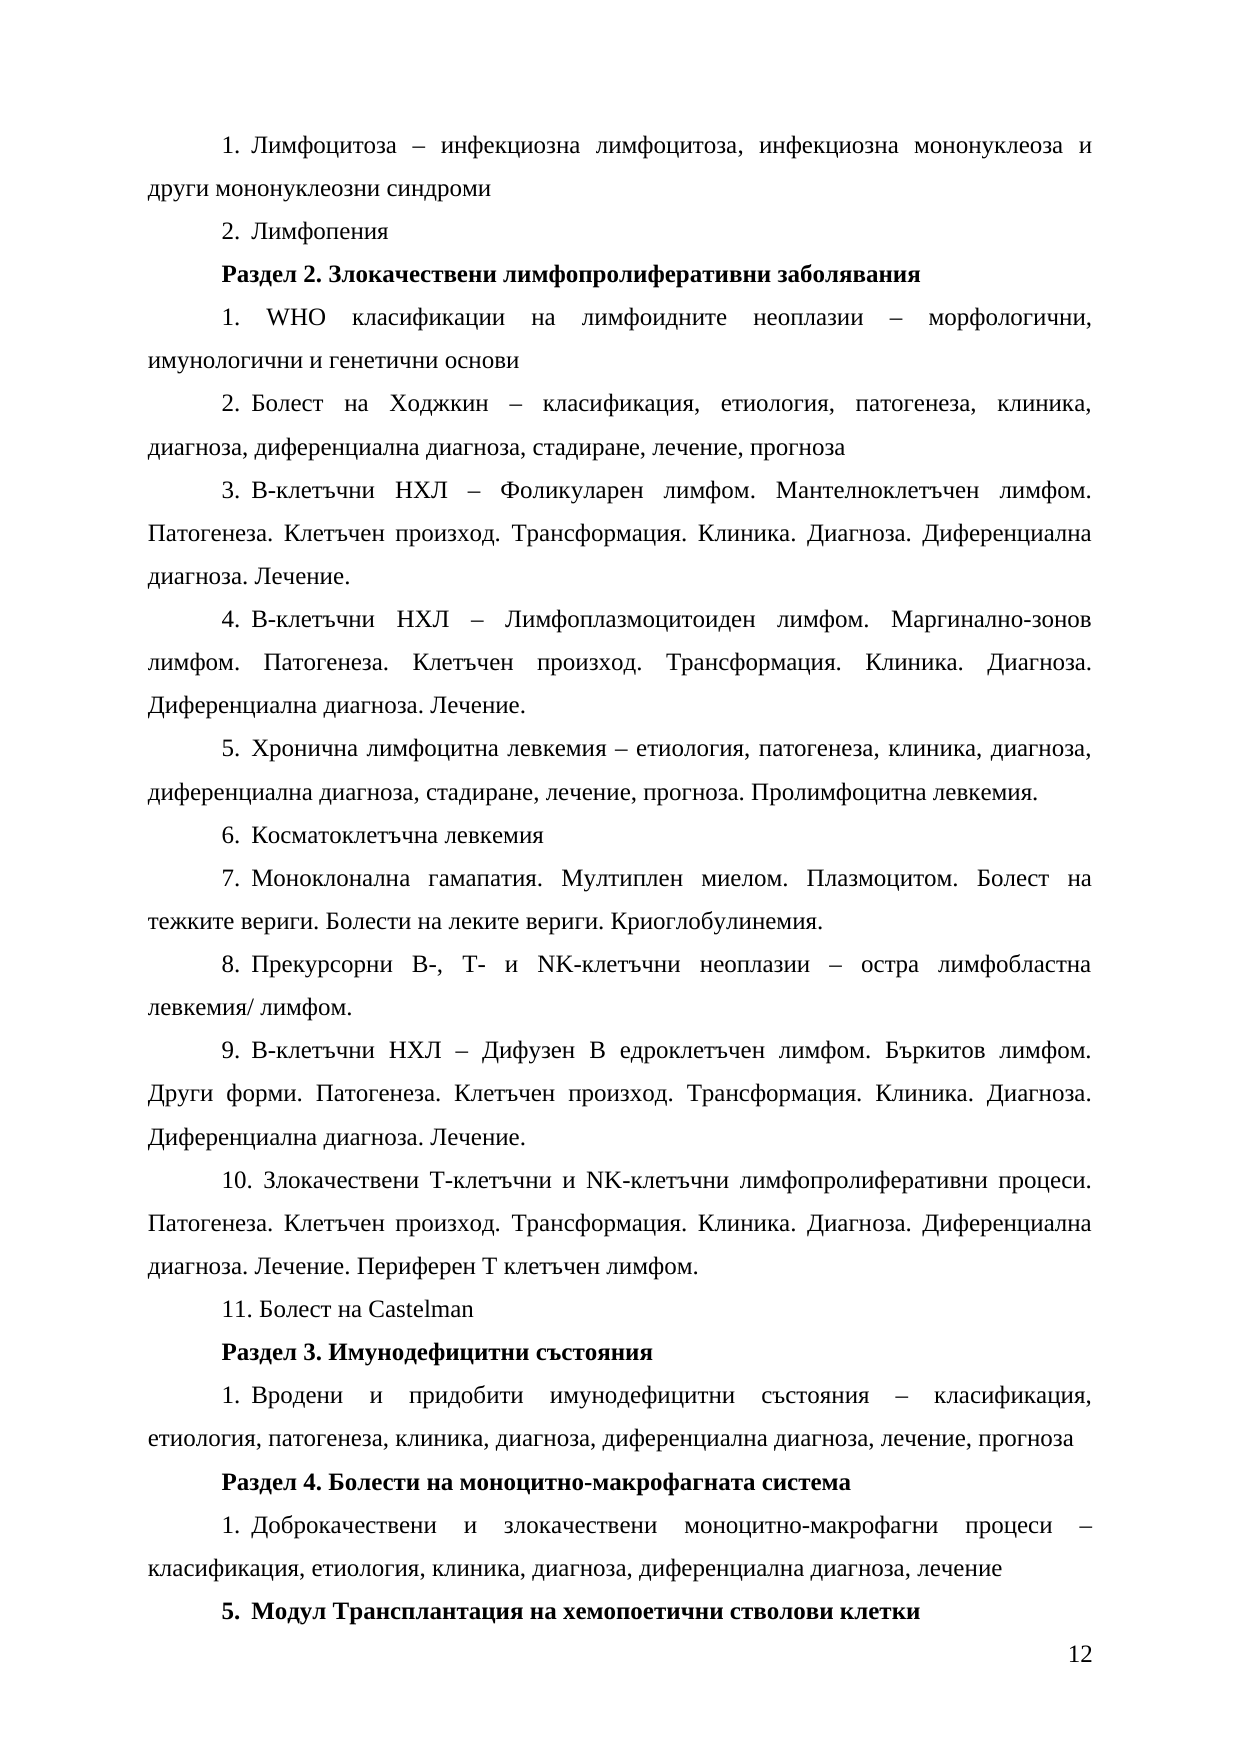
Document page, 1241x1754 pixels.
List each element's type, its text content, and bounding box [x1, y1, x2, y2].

text 10. Злокачествени Т-клетъчни и NK-клетъчни лимфопролиферативни процеси. Патогенеза. Клетъчен произход. Трансформация. Клиника. Диагноза. Диференциална диагноза. Лечение. Периферен Т клетъчен лимфом. [148, 1165, 1093, 1280]
text 1. WHO класификации на лимфоидните неоплазии – морфологични, имунологични и генетични основи [148, 302, 1093, 374]
text 11. Болест на Castelman [148, 1294, 1093, 1323]
text 1. Вродени и придобити имунодефицитни състояния – класификация, етиология, патогенеза, клиника, диагноза, диференциална диагноза, лечение, прогноза [148, 1380, 1093, 1452]
list Лимфопения [148, 216, 1093, 245]
text Раздел 4. Болести на моноцитно-макрофагната система [148, 1467, 1093, 1495]
text 3. В-клетъчни НХЛ – Фоликуларен лимфом. Мантелноклетъчен лимфом. Патогенеза. Клетъчен произход. Трансформация. Клиника. Диагноза. Диференциална диагноза. Лечение. [148, 475, 1093, 590]
text 1. Доброкачествени и злокачествени моноцитно-макрофагни процеси – класификация, етиология, клиника, диагноза, диференциална диагноза, лечение [148, 1510, 1093, 1582]
text 6. Косматоклетъчна левкемия [148, 820, 1093, 848]
text 9. В-клетъчни НХЛ – Дифузен В едроклетъчен лимфом. Бъркитов лимфом. Други форми. Патогенеза. Клетъчен произход. Трансформация. Клиника. Диагноза. Диференциална диагноза. Лечение. [148, 1035, 1093, 1150]
text 5. Хронична лимфоцитна левкемия – етиология, патогенеза, клиника, диагноза, диференциална диагноза, стадиране, лечение, прогноза. Пролимфоцитна левкемия. [148, 733, 1093, 805]
text 4. В-клетъчни НХЛ – Лимфоплазмоцитоиден лимфом. Маргинално-зонов лимфом. Патогенеза. Клетъчен произход. Трансформация. Клиника. Диагноза. Диференциална диагноза. Лечение. [148, 604, 1093, 719]
list Модул Трансплантация на хемопоетични стволови клетки [148, 1596, 1093, 1625]
text 7. Моноклонална гамапатия. Мултиплен миелом. Плазмоцитом. Болест на тежките вериги. Болести на леките вериги. Криоглобулинемия. [148, 863, 1093, 935]
text Раздел 3. Имунодефицитни състояния [148, 1337, 1093, 1366]
text Раздел 2. Злокачествени лимфопролиферативни заболявания [148, 259, 1093, 288]
text 2. Болест на Ходжкин – класификация, етиология, патогенеза, клиника, диагноза, диференциална диагноза, стадиране, лечение, прогноза [148, 388, 1093, 460]
text 8. Прекурсорни В-, Т- и NK-клетъчни неоплазии – остра лимфобластна левкемия/ лимфом. [148, 949, 1093, 1021]
list Лимфоцитоза – инфекциозна лимфоцитоза, инфекциозна мононуклеоза и други мононуклеозни синдроми [148, 130, 1093, 202]
